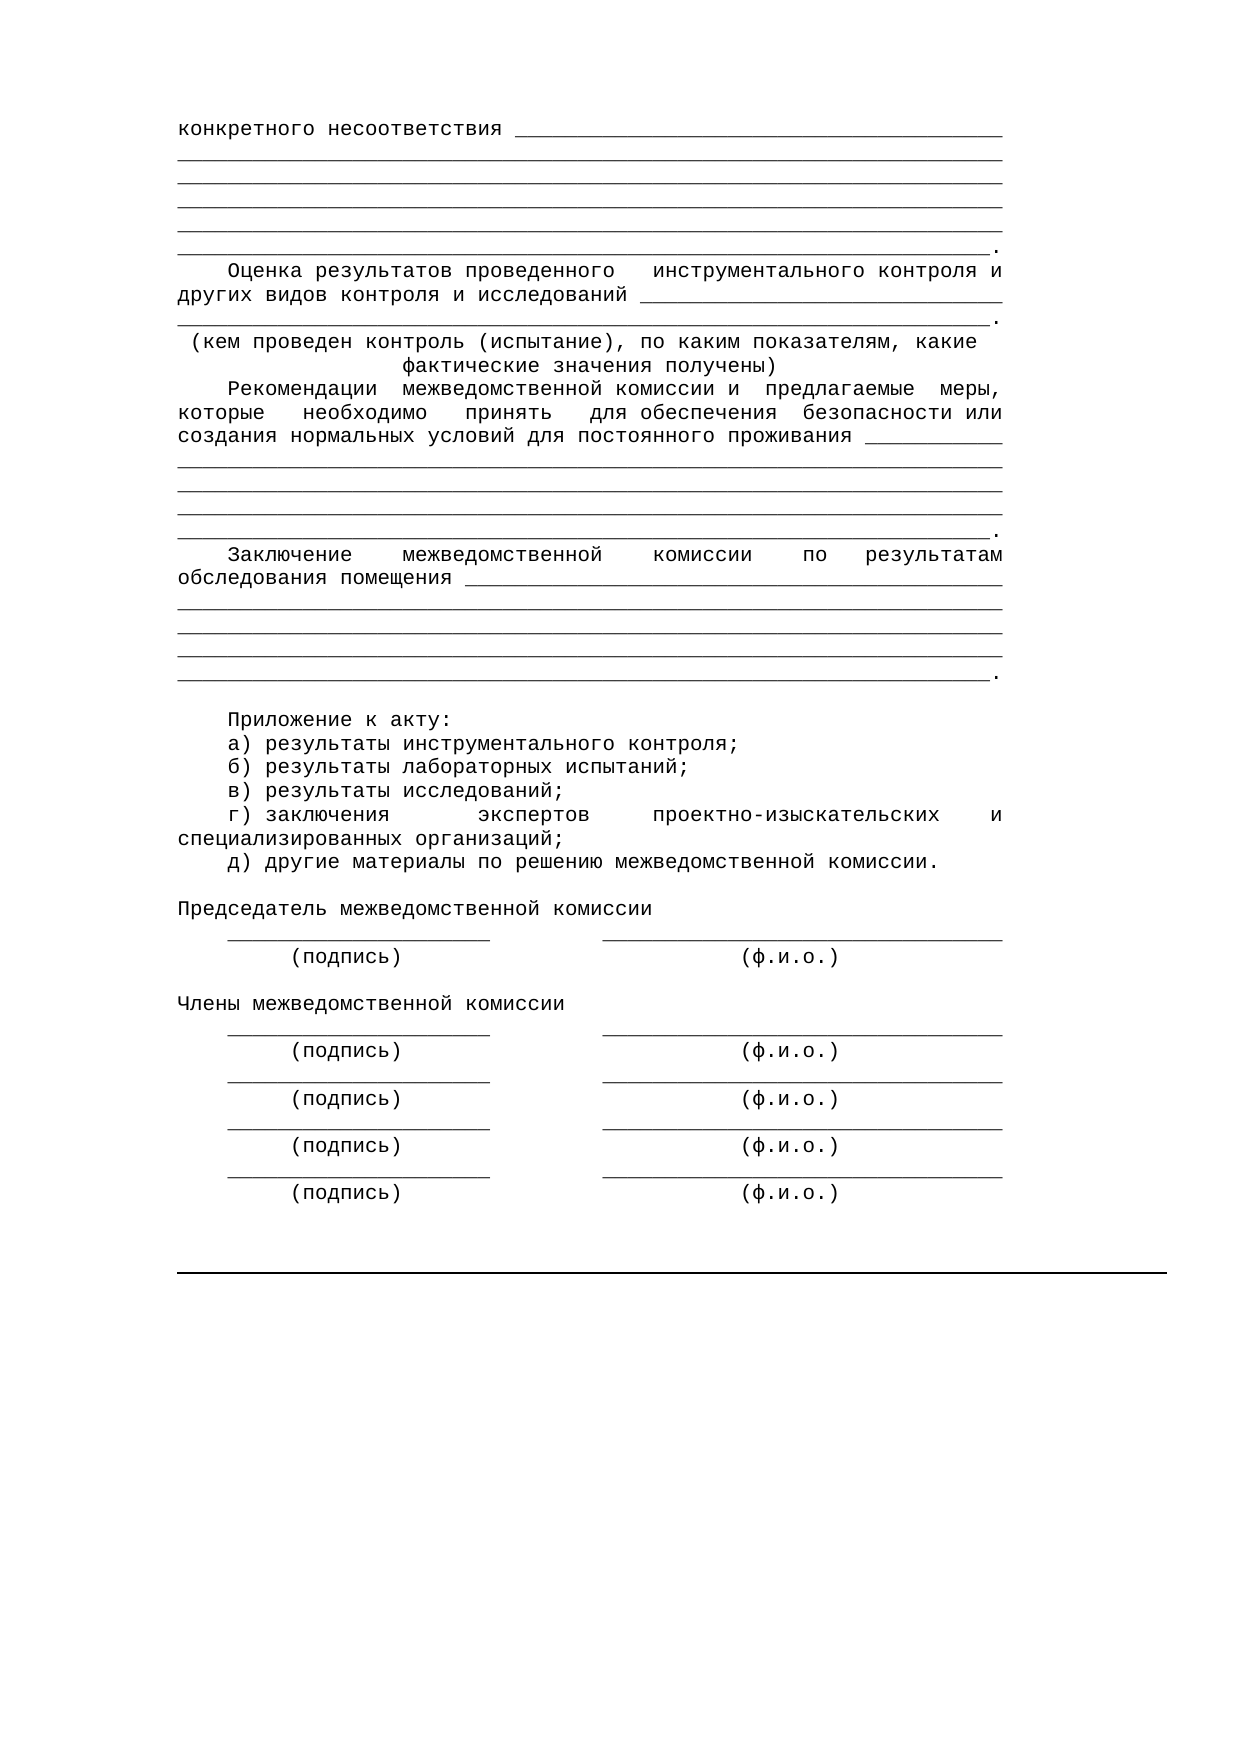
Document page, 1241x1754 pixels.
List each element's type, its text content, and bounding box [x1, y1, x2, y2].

text __________________________________________________________________ [177, 615, 1167, 638]
text Оценка результатов проведенного инструментального контроля и [177, 260, 1167, 284]
text д) другие материалы по решению межведомственной комиссии. [177, 851, 1167, 875]
text _________________________________________________________________. [177, 236, 1167, 260]
text __________________________________________________________________ [177, 142, 1167, 165]
text фактические значения получены) [177, 354, 1167, 378]
text обследования помещения ___________________________________________ [177, 567, 1167, 591]
text __________________________________________________________________ [177, 496, 1167, 520]
text _____________________ ________________________________ [177, 1017, 1167, 1040]
text _____________________ ________________________________ [177, 1158, 1167, 1182]
text __________________________________________________________________ [177, 189, 1167, 213]
text __________________________________________________________________ [177, 165, 1167, 189]
text Председатель межведомственной комиссии [177, 898, 1167, 922]
text (подпись) (ф.и.о.) [177, 1182, 1167, 1206]
text (подпись) (ф.и.о.) [177, 1088, 1167, 1111]
text __________________________________________________________________ [177, 591, 1167, 615]
text _________________________________________________________________. [177, 520, 1167, 544]
text создания нормальных условий для постоянного проживания ___________ [177, 426, 1167, 449]
text (подпись) (ф.и.о.) [177, 946, 1167, 969]
text а) результаты инструментального контроля; [177, 733, 1167, 757]
text (подпись) (ф.и.о.) [177, 1040, 1167, 1064]
text __________________________________________________________________ [177, 638, 1167, 662]
text _________________________________________________________________. [177, 662, 1167, 686]
text конкретного несоответствия _______________________________________ [177, 118, 1167, 142]
text Члены межведомственной комиссии [177, 993, 1167, 1017]
text Рекомендации межведомственной комиссии и предлагаемые меры, [177, 378, 1167, 402]
text г) заключения экспертов проектно-изыскательских и [177, 804, 1167, 827]
text б) результаты лабораторных испытаний; [177, 757, 1167, 780]
text в) результаты исследований; [177, 780, 1167, 804]
text _____________________ ________________________________ [177, 922, 1167, 946]
text __________________________________________________________________ [177, 213, 1167, 236]
text _________________________________________________________________. [177, 307, 1167, 331]
text _____________________ ________________________________ [177, 1064, 1167, 1088]
text других видов контроля и исследований _____________________________ [177, 284, 1167, 307]
text специализированных организаций; [177, 827, 1167, 851]
text (кем проведен контроль (испытание), по каким показателям, какие [177, 331, 1167, 354]
text Приложение к акту: [177, 709, 1167, 733]
text (подпись) (ф.и.о.) [177, 1135, 1167, 1158]
text __________________________________________________________________ [177, 449, 1167, 473]
text Заключение межведомственной комиссии по результатам [177, 544, 1167, 567]
text __________________________________________________________________ [177, 473, 1167, 496]
text _____________________ ________________________________ [177, 1111, 1167, 1135]
text которые необходимо принять для обеспечения безопасности или [177, 402, 1167, 426]
